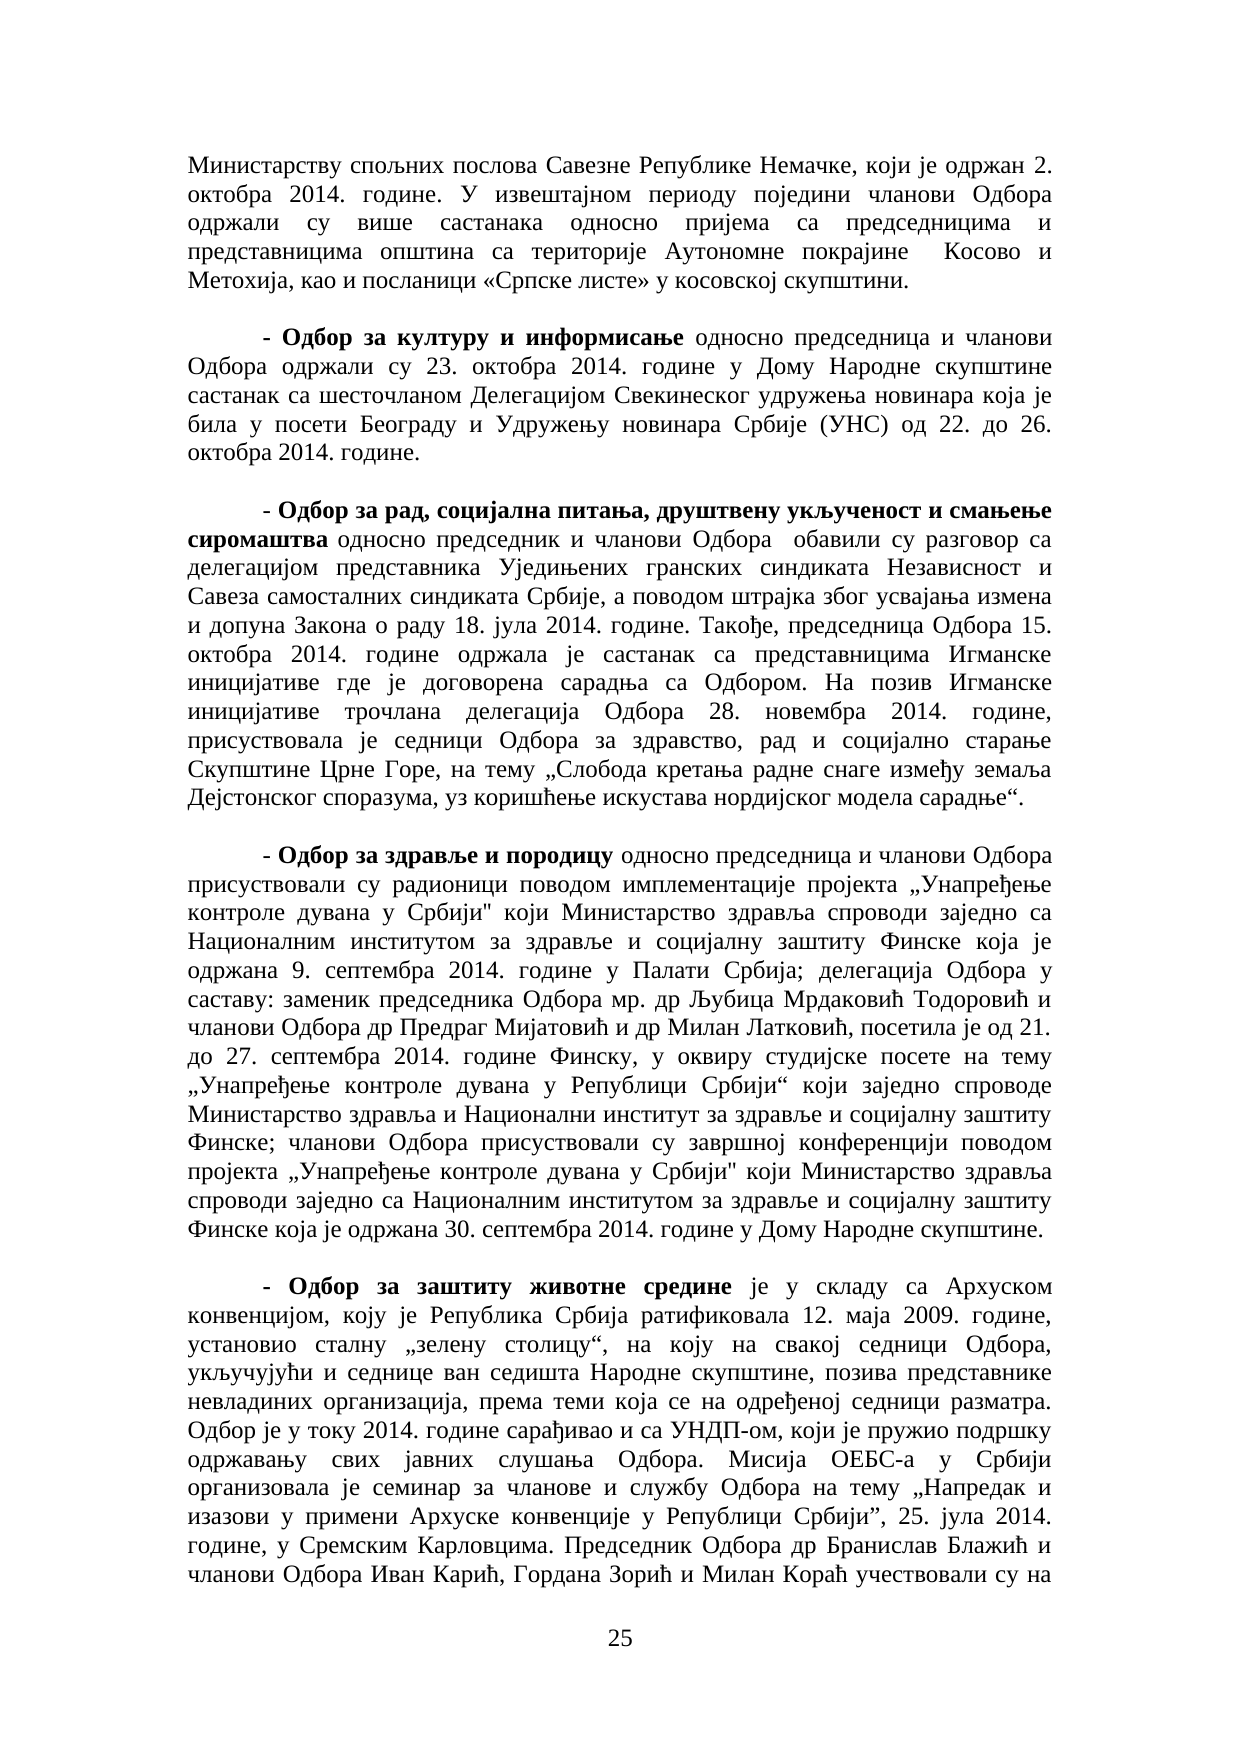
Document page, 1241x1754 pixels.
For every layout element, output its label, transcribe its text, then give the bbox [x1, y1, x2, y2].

text - Одбор за рад, социјална питања, друштвену укљученост и смањење сиромаштва односно председник и чланови Одбора обавили су разговор са делегацијом представника Уједињених гранских синдиката Независност и Савеза самосталних синдиката Србије, а поводом штрајка због усвајања измена и допуна Закона о раду 18. јула 2014. године. Такође, председница Одбора 15. октобра 2014. године одржала је састанак са представницима Игманске иницијативе где је договорена сарадња са Одбором. На позив Игманске иницијативе трочлана делегација Одбора 28. новембра 2014. године, присуствовала је седници Одбора за здравство, рад и социјално старање Скупштине Црне Горе, на тему „Слобода кретања радне снаге између земаља Дејстонског споразума, уз коришћење искустава нордијског модела сарадње“. [187, 495, 1053, 811]
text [187, 150, 1053, 294]
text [187, 1271, 1053, 1587]
text - Одбор за културу и информисање односно председница и чланови Одбора одржали су 23. октобра 2014. године у Дому Народне скупштине састанак са шесточланом Делегацијом Свекинеског удружења новинара која је била у посети Београду и Удружењу новинара Србије (УНС) од 22. до 26. октобра 2014. године. [187, 322, 1053, 466]
text - Одбор за здравље и породицу односно председница и чланови Одбора присуствовали су радионици поводом имплементације пројекта „Унапређење контроле дувана у Србији'' који Министарство здравља спроводи заједно са Националним институтом за здравље и социјалну заштиту Финске која је одржана 9. септембра 2014. године у Палати Србија; делегација Одбора у саставу: заменик председника Одбора мр. др Љубица Мрдаковић Тодоровић и чланови Одбора др Предраг Мијатовић и др Милан Латковић, посетила је од 21. до 27. септембра 2014. године Финску, у оквиру студијске посете на тему „Унапређење контроле дувана у Републици Србији“ који заједно спроводе Министарство здравља и Национални институт за здравље и социјалну заштиту Финске; чланови Одбора присуствовали су завршној конференцији поводом пројекта „Унапређење контроле дувана у Србији'' који Министарство здравља спроводи заједно са Националним институтом за здравље и социјалну заштиту Финске која је одржана 30. септембра 2014. године у Дому Народне скупштине. [187, 840, 1053, 1242]
